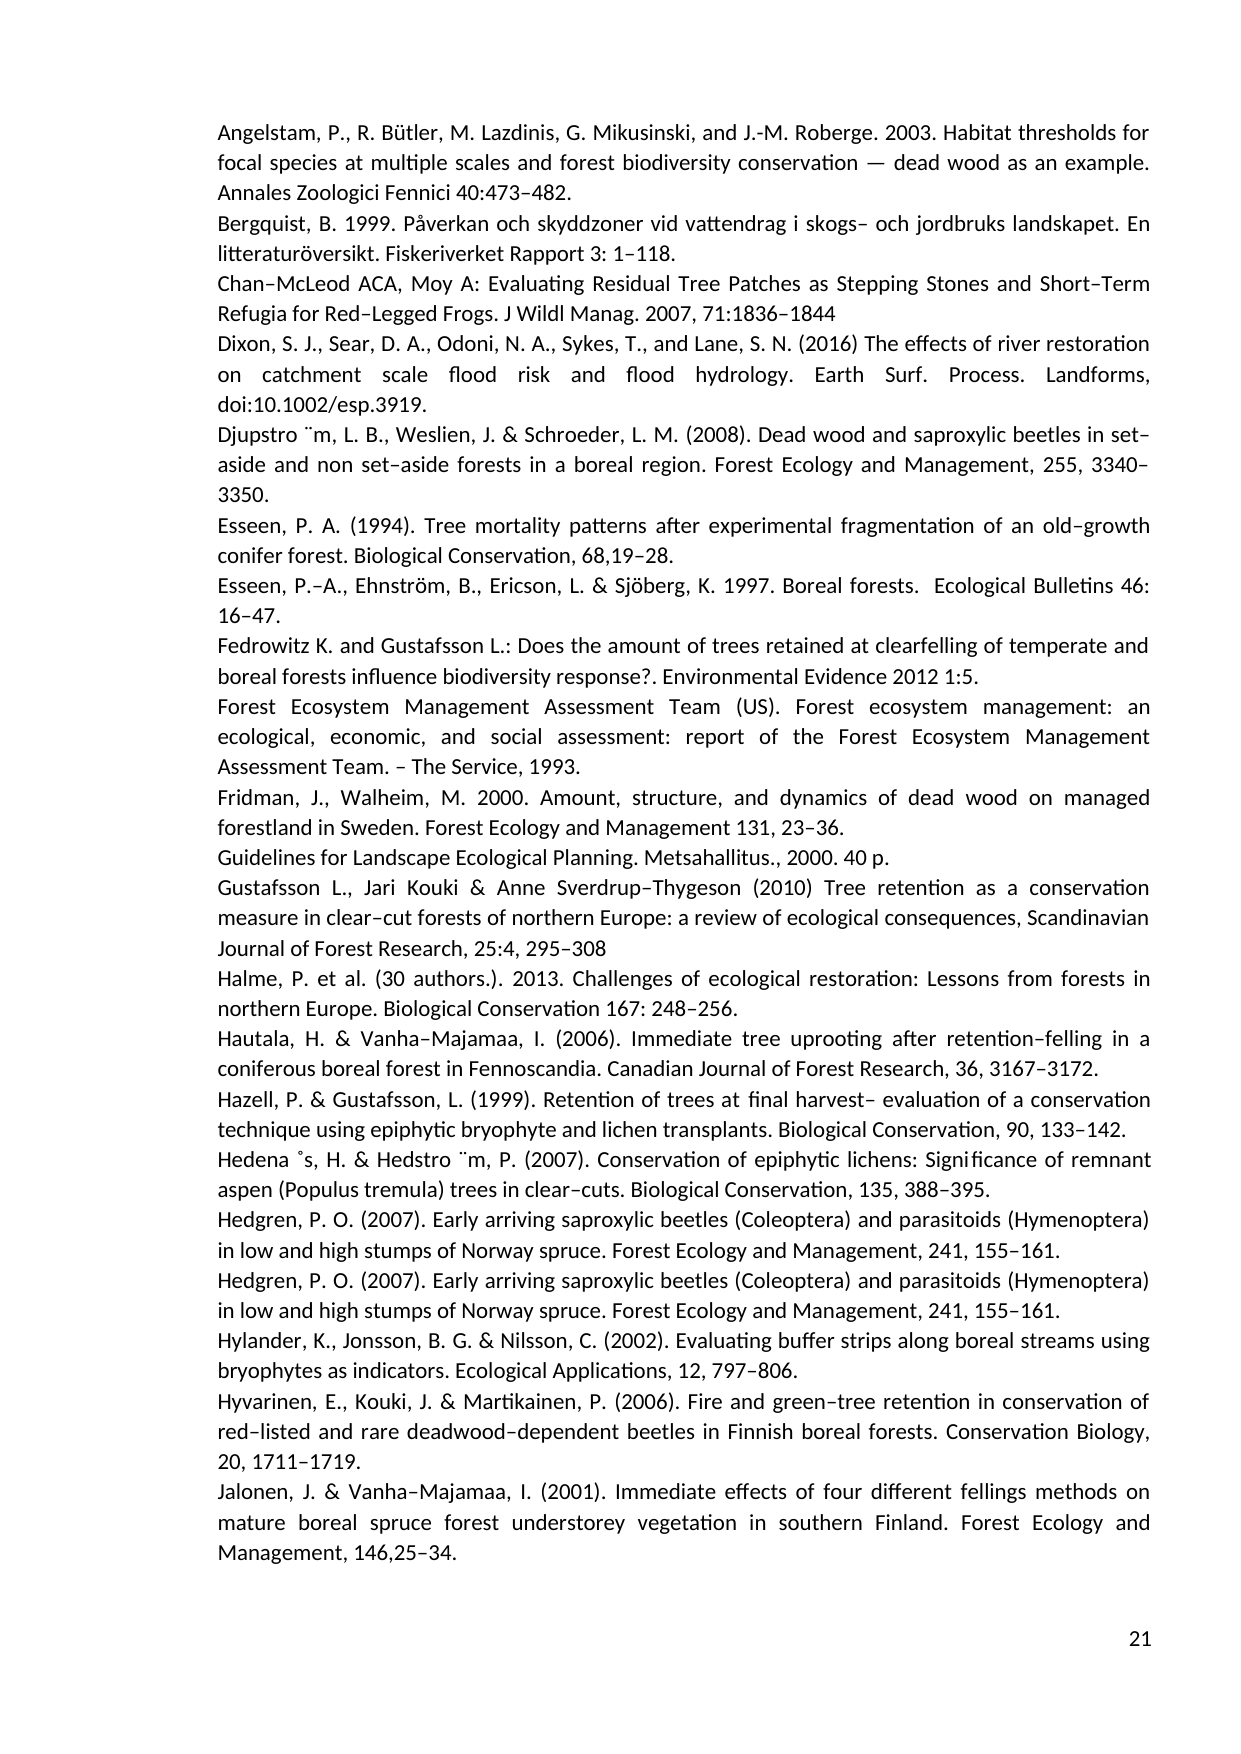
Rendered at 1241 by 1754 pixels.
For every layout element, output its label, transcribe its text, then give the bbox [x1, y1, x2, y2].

list Jalonen, J. & Vanha–Majamaa, I. (2001). Immediate effects of four different fellings methods on mature boreal spruce forest understorey vegetation in southern Finland. Forest Ecology and Management, 146,25–34. [217, 1477, 1152, 1566]
list Hautala, H. & Vanha–Majamaa, I. (2006). Immediate tree uprooting after retention–felling in a coniferous boreal forest in Fennoscandia. Canadian Journal of Forest Research, 36, 3167–3172. [217, 1024, 1152, 1083]
list Chan–McLeod ACA, Moy A: Evaluating Residual Tree Patches as Stepping Stones and Short–Term Refugia for Red–Legged Frogs. J Wildl Manag. 2007, 71:1836–1844 [217, 269, 1152, 327]
list Esseen, P. A. (1994). Tree mortality patterns after experimental fragmentation of an old–growth conifer forest. Biological Conservation, 68,19–28. [217, 511, 1152, 569]
list Hedena ˚s, H. & Hedstro ¨m, P. (2007). Conservation of epiphytic lichens: Signiﬁcance of remnant aspen (Populus tremula) trees in clear–cuts. Biological Conservation, 135, 388–395. [217, 1145, 1152, 1203]
list Dixon, S. J., Sear, D. A., Odoni, N. A., Sykes, T., and Lane, S. N. (2016) The effects of river restoration on catchment scale flood risk and flood hydrology. Earth Surf. Process. Landforms, doi:10.1002/esp.3919. [217, 329, 1152, 418]
list Bergquist, B. 1999. Påverkan och skyddzoner vid vattendrag i skogs– och jordbruks landskapet. En litteraturöversikt. Fiskeriverket Rapport 3: 1–118. [217, 209, 1152, 267]
list Hedgren, P. O. (2007). Early arriving saproxylic beetles (Coleoptera) and parasitoids (Hymenoptera) in low and high stumps of Norway spruce. Forest Ecology and Management, 241, 155–161. [217, 1266, 1152, 1324]
list Forest Ecosystem Management Assessment Team (US). Forest ecosystem management: an ecological, economic, and social assessment: report of the Forest Ecosystem Management Assessment Team. – The Service, 1993. [217, 692, 1152, 781]
list Djupstro ¨m, L. B., Weslien, J. & Schroeder, L. M. (2008). Dead wood and saproxylic beetles in set–aside and non set–aside forests in a boreal region. Forest Ecology and Management, 255, 3340–3350. [217, 420, 1152, 509]
list Angelstam, P., R. Bütler, M. Lazdinis, G. Mikusinski, and J.-M. Roberge. 2003. Habitat thresholds for focal species at multiple scales and forest biodiversity conservation — dead wood as an example. Annales Zoologici Fennici 40:473–482. [217, 118, 1152, 207]
list Hazell, P. & Gustafsson, L. (1999). Retention of trees at ﬁnal harvest– evaluation of a conservation technique using epiphytic bryophyte and lichen transplants. Biological Conservation, 90, 133–142. [217, 1085, 1152, 1143]
list Guidelines for Landscape Ecological Planning. Metsahallitus., 2000. 40 p. [217, 843, 1152, 871]
list Gustafsson L., Jari Kouki & Anne Sverdrup–Thygeson (2010) Tree retention as a conservation measure in clear–cut forests of northern Europe: a review of ecological consequences, Scandinavian Journal of Forest Research, 25:4, 295–308 [217, 873, 1152, 962]
list Fridman, J., Walheim, M. 2000. Amount, structure, and dynamics of dead wood on managed forestland in Sweden. Forest Ecology and Management 131, 23–36. [217, 783, 1152, 841]
list Halme, P. et al. (30 authors.). 2013. Challenges of ecological restoration: Lessons from forests in northern Europe. Biological Conservation 167: 248–256. [217, 964, 1152, 1022]
list Fedrowitz K. and Gustafsson L.: Does the amount of trees retained at clearfelling of temperate and boreal forests influence biodiversity response?. Environmental Evidence 2012 1:5. [217, 632, 1152, 690]
list Hyvarinen, E., Kouki, J. & Martikainen, P. (2006). Fire and green–tree retention in conservation of red–listed and rare deadwood–dependent beetles in Finnish boreal forests. Conservation Biology, 20, 1711–1719. [217, 1387, 1152, 1475]
list Esseen, P.–A., Ehnström, B., Ericson, L. & Sjöberg, K. 1997. Boreal forests. Ecological Bulletins 46: 16–47. [217, 571, 1152, 629]
list Hylander, K., Jonsson, B. G. & Nilsson, C. (2002). Evaluating buffer strips along boreal streams using bryophytes as indicators. Ecological Applications, 12, 797–806. [217, 1326, 1152, 1385]
list Hedgren, P. O. (2007). Early arriving saproxylic beetles (Coleoptera) and parasitoids (Hymenoptera) in low and high stumps of Norway spruce. Forest Ecology and Management, 241, 155–161. [217, 1206, 1152, 1264]
